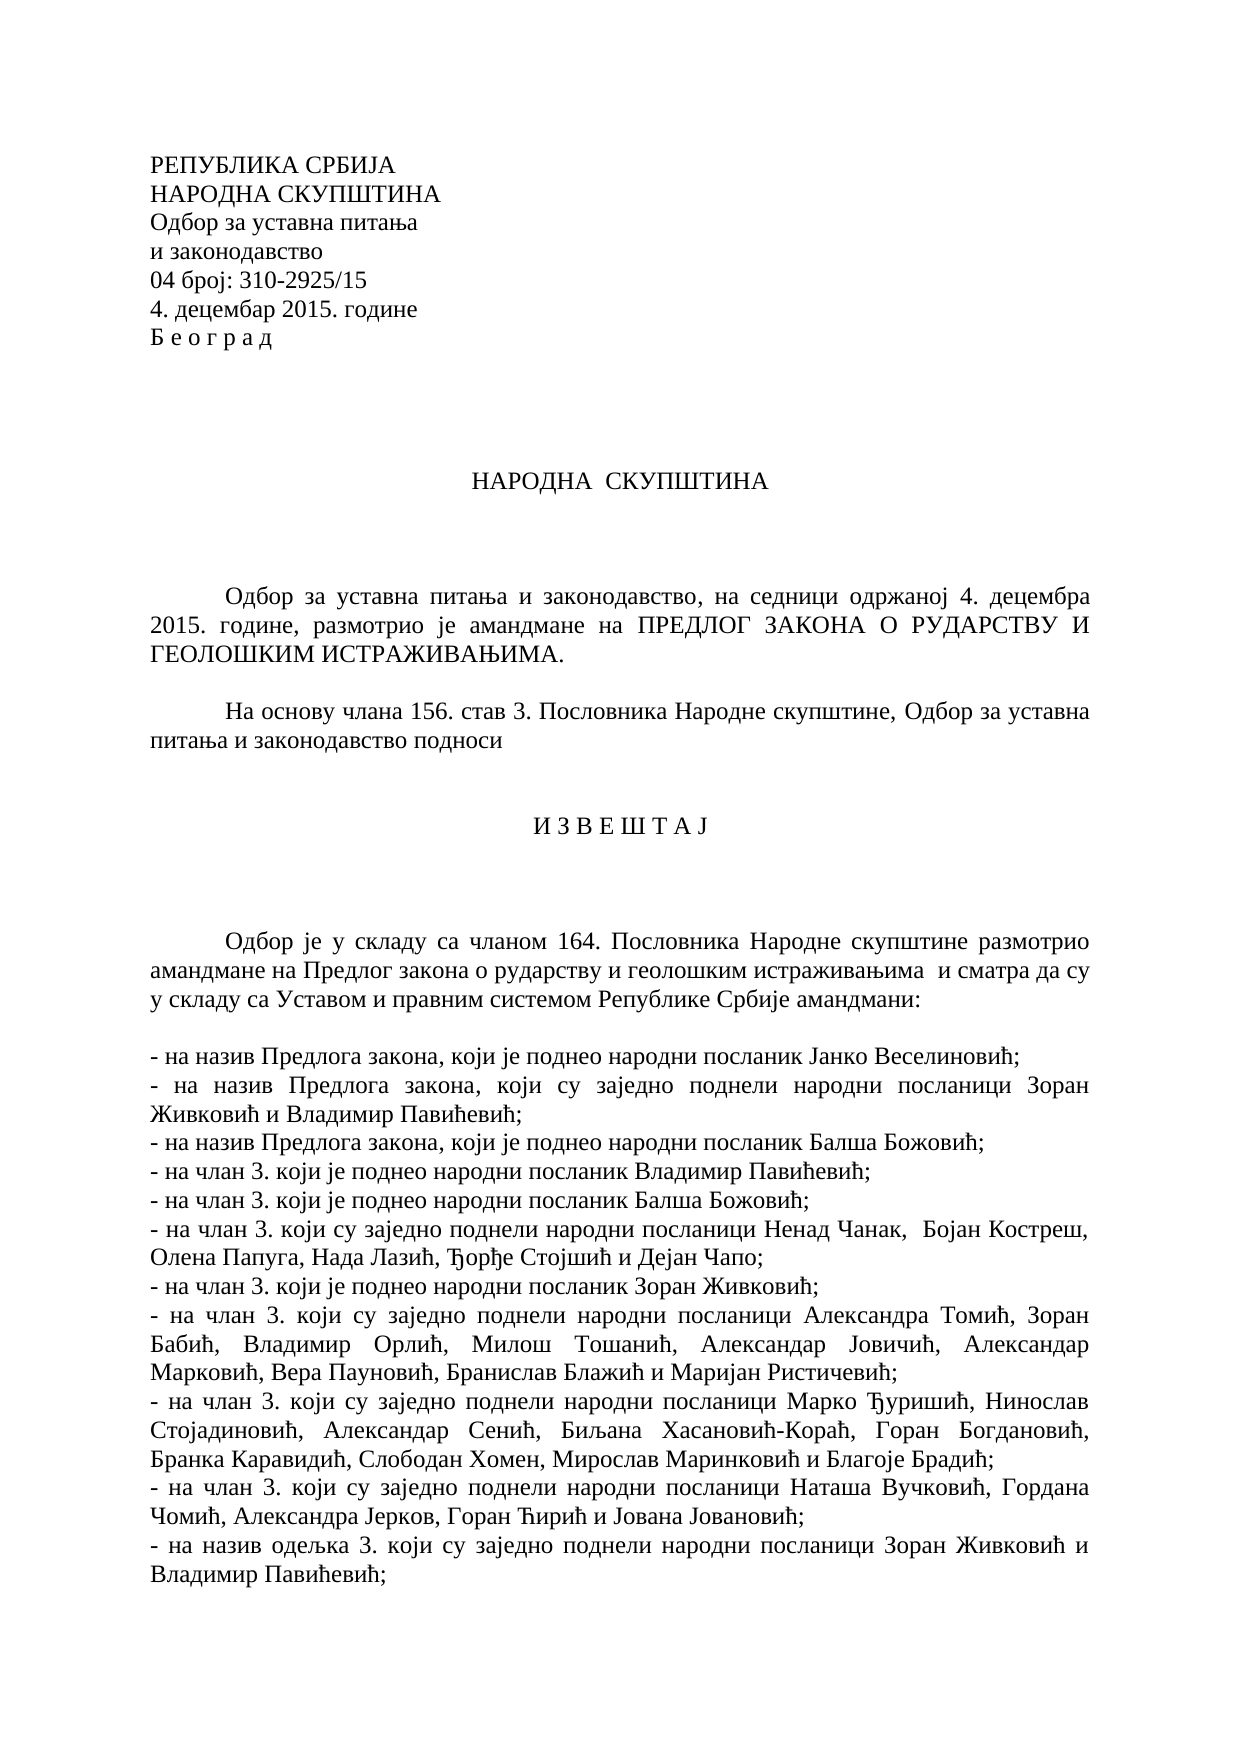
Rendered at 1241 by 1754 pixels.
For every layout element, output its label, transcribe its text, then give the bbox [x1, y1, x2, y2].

text - на члан 3. који су заједно поднели народни посланици Ненад Чанак, Бојан Костреш, Олена Папуга, Нада Лазић, Ђорђе Стојшић и Дејан Чапо; [150, 1214, 1090, 1271]
text и законодавство [150, 236, 1090, 265]
text РЕПУБЛИКА СРБИЈА [150, 150, 1090, 179]
text НАРОДНА СКУПШТИНА [150, 179, 1090, 207]
text - на члан 3. који су заједно поднели народни посланици Александра Томић, Зоран Бабић, Владимир Орлић, Милош Тошанић, Александар Јовичић, Александар Марковић, Вера Пауновић, Бранислав Блажић и Маријан Ристичевић; [150, 1300, 1090, 1386]
text - на члан 3. који је поднео народни посланик Зоран Живковић; [150, 1271, 1090, 1300]
text - на назив Предлога закона, који су заједно поднели народни посланици Зоран Живковић и Владимир Павићевић; [150, 1070, 1090, 1127]
text И З В Е Ш Т А Ј [150, 811, 1090, 840]
text - на члан 3. који је поднео народни посланик Владимир Павићевић; [150, 1156, 1090, 1185]
text НАРОДНА СКУПШТИНА [150, 466, 1090, 495]
text Одбор за уставна питања [150, 207, 1090, 236]
text - на назив Предлога закона, који је поднео народни посланик Јанко Веселиновић; [150, 1041, 1090, 1070]
text Б е о г р а д [150, 322, 1090, 351]
text Одбор је у складу са чланом 164. Пословника Народне скупштине размотрио амандмане на Предлог закона о рударству и геолошким истраживањима и сматра да су у складу са Уставом и правним системом Републике Србије амандмани: [150, 926, 1090, 1012]
text - на назив одељка 3. који су заједно поднели народни посланици Зоран Живковић и Владимир Павићевић; [150, 1530, 1090, 1587]
text - на члан 3. који је поднео народни посланик Балша Божовић; [150, 1185, 1090, 1214]
text - на назив Предлога закона, који је поднео народни посланик Балша Божовић; [150, 1127, 1090, 1156]
text - нa члан 3. који су заједно поднели народни посланици Наташа Вучковић, Гордана Чомић, Александра Јерков, Горан Ћирић и Јована Јовановић; [150, 1472, 1090, 1530]
text Одбор за уставна питања и законодавство, на седници одржаној 4. децембра 2015. године, размотрио је амандмане на ПРЕДЛОГ ЗАКОНА О РУДАРСТВУ И ГЕОЛОШКИМ ИСТРАЖИВАЊИМА. [150, 581, 1090, 667]
text - на члан 3. који су заједно поднели народни посланици Марко Ђуришић, Нинослав Стојадиновић, Александар Сенић, Биљана Хасановић-Кораћ, Горан Богдановић, Бранка Каравидић, Слободан Хомен, Мирослав Маринковић и Благоје Брадић; [150, 1386, 1090, 1472]
text На основу члана 156. став 3. Пословника Народне скупштине, Одбор за уставна питања и законодавство подноси [150, 696, 1090, 754]
text 04 броj: 310-2925/15 [150, 265, 1090, 294]
text 4. децембар 2015. године [150, 294, 1090, 322]
